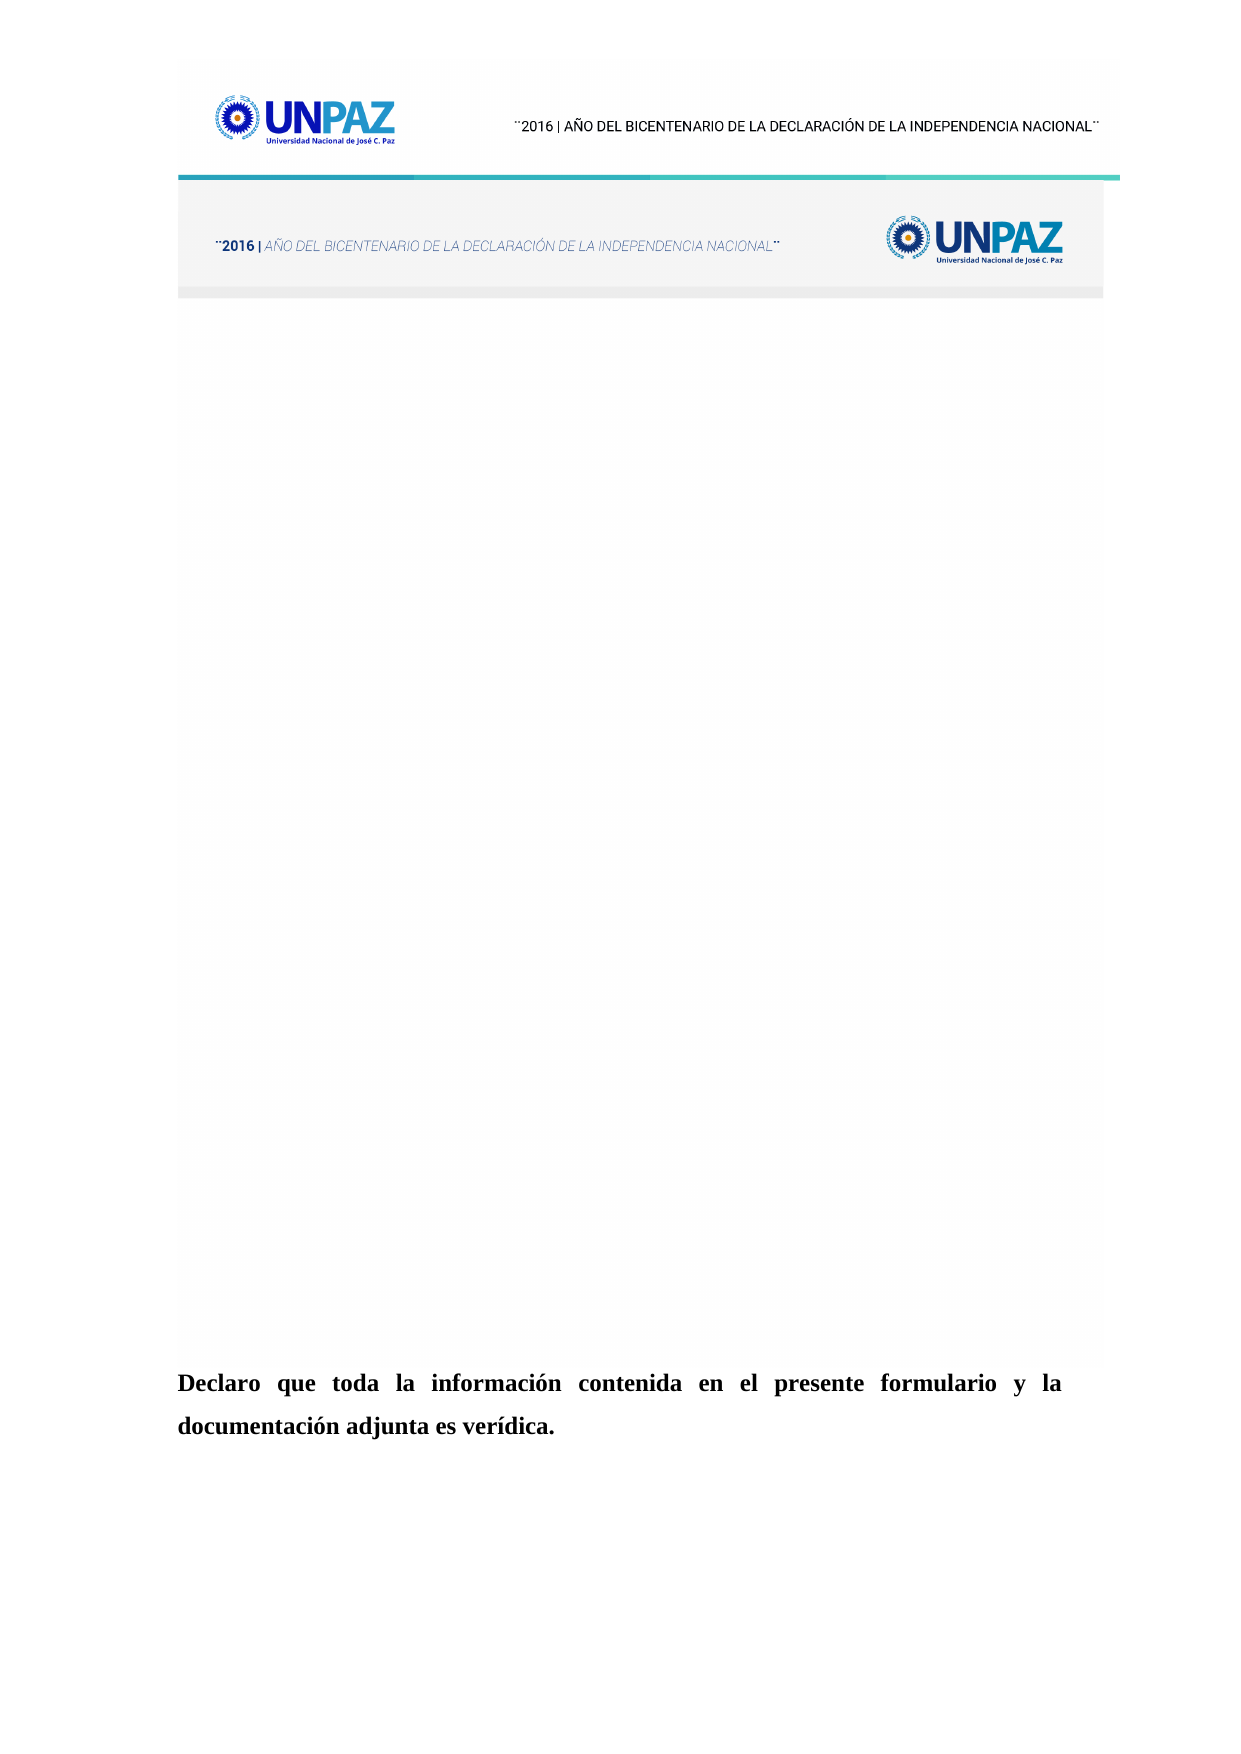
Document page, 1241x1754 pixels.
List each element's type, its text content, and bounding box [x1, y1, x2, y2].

picture [177, 59, 1120, 1368]
text Declaro que toda la información contenida en el presente formulario y la documentación adjunta es verídica. [177, 1368, 1063, 1440]
